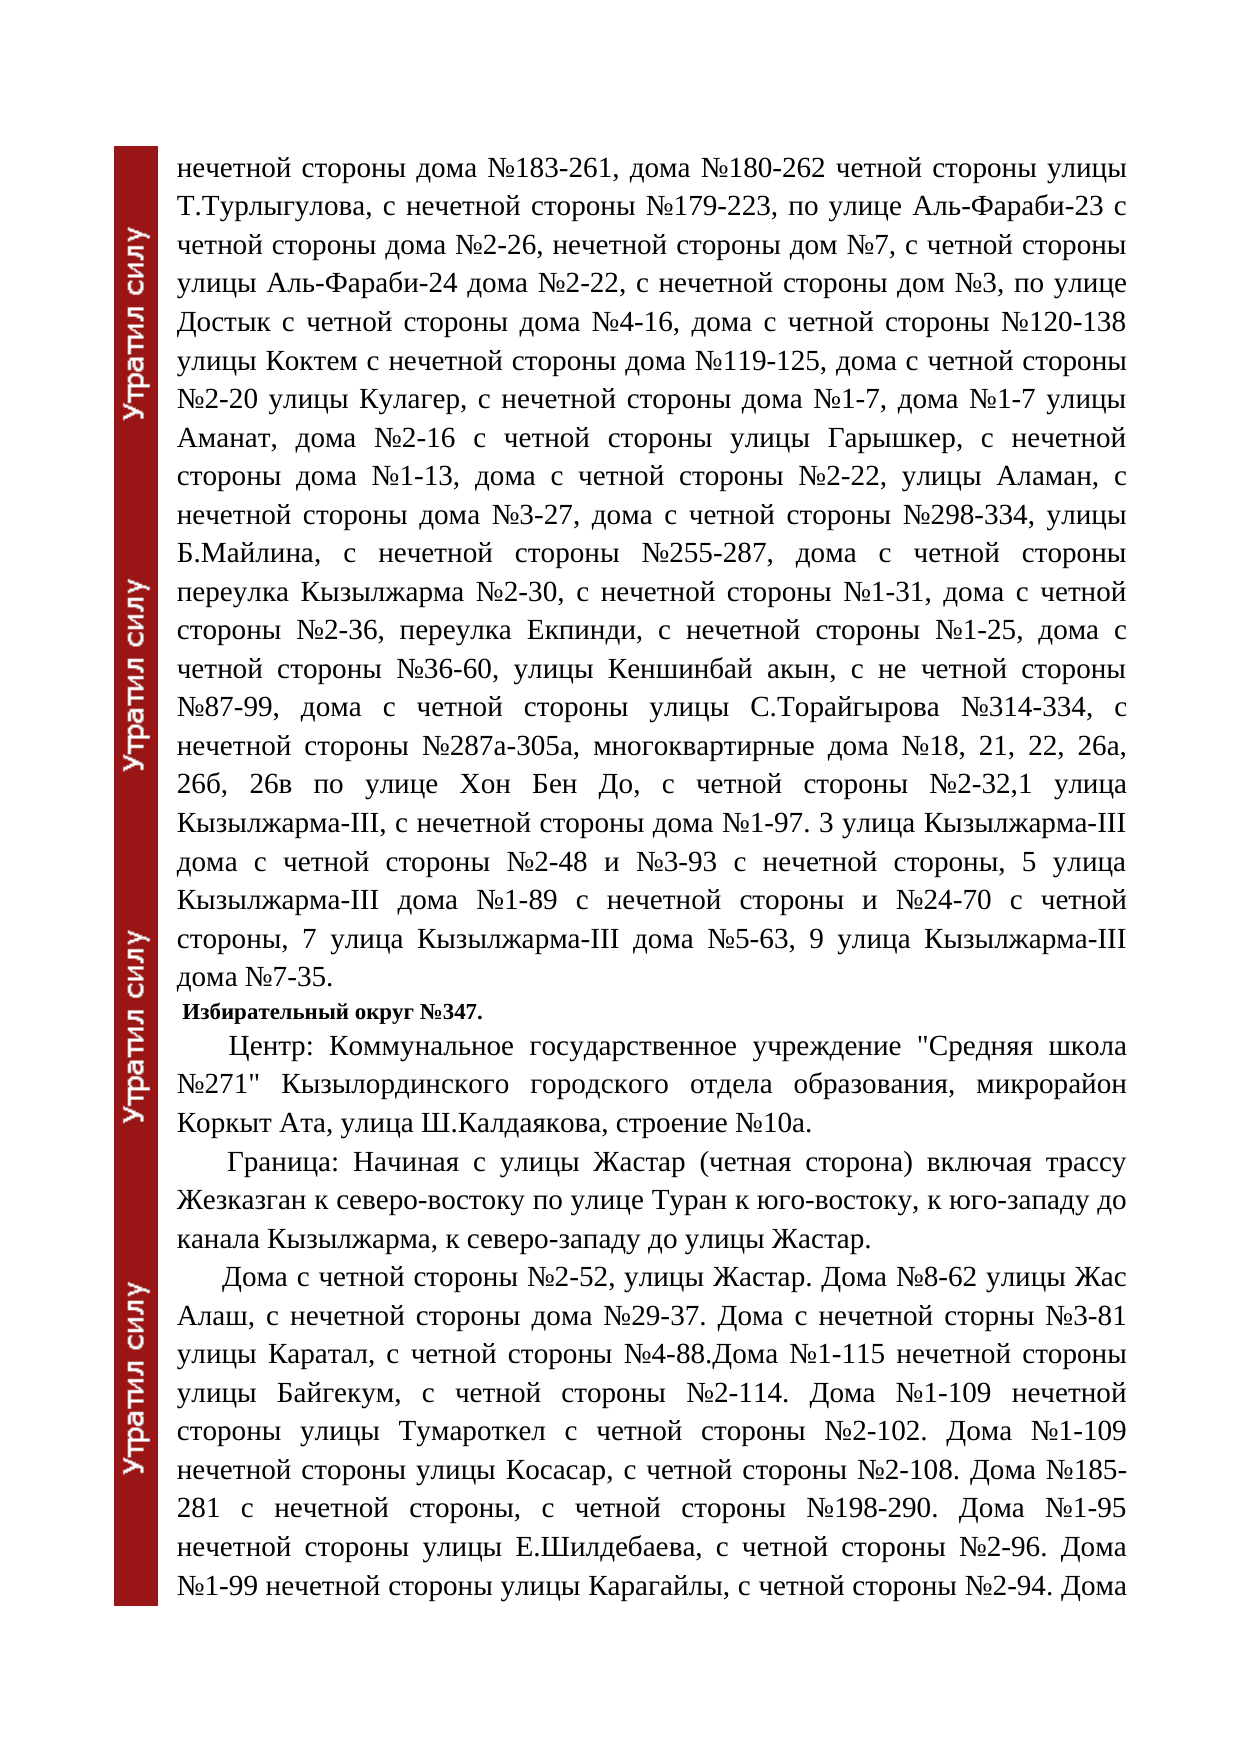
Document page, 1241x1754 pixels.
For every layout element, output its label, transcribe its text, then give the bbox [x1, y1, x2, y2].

text Граница: Начиная с улицы Жастар (четная сторона) включая трассу Жезказган к северо-востоку по улице Туран к юго-востоку, к юго-западу до канала Кызылжарма, к северо-западу до улицы Жастар. [112, 1144, 1128, 1254]
picture [114, 993, 158, 998]
picture [114, 1601, 158, 1606]
picture [114, 1024, 158, 1028]
picture [114, 1139, 158, 1144]
text Избирательный округ №347. [112, 998, 1128, 1024]
picture [114, 1254, 158, 1259]
text Центр: Коммунальное государственное учреждение "Средняя школа №271" Кызылординского городского отдела образования, микрорайон Коркыт Ата, улица Ш.Калдаякова, строение №10а. [112, 1028, 1128, 1139]
picture [114, 146, 158, 150]
